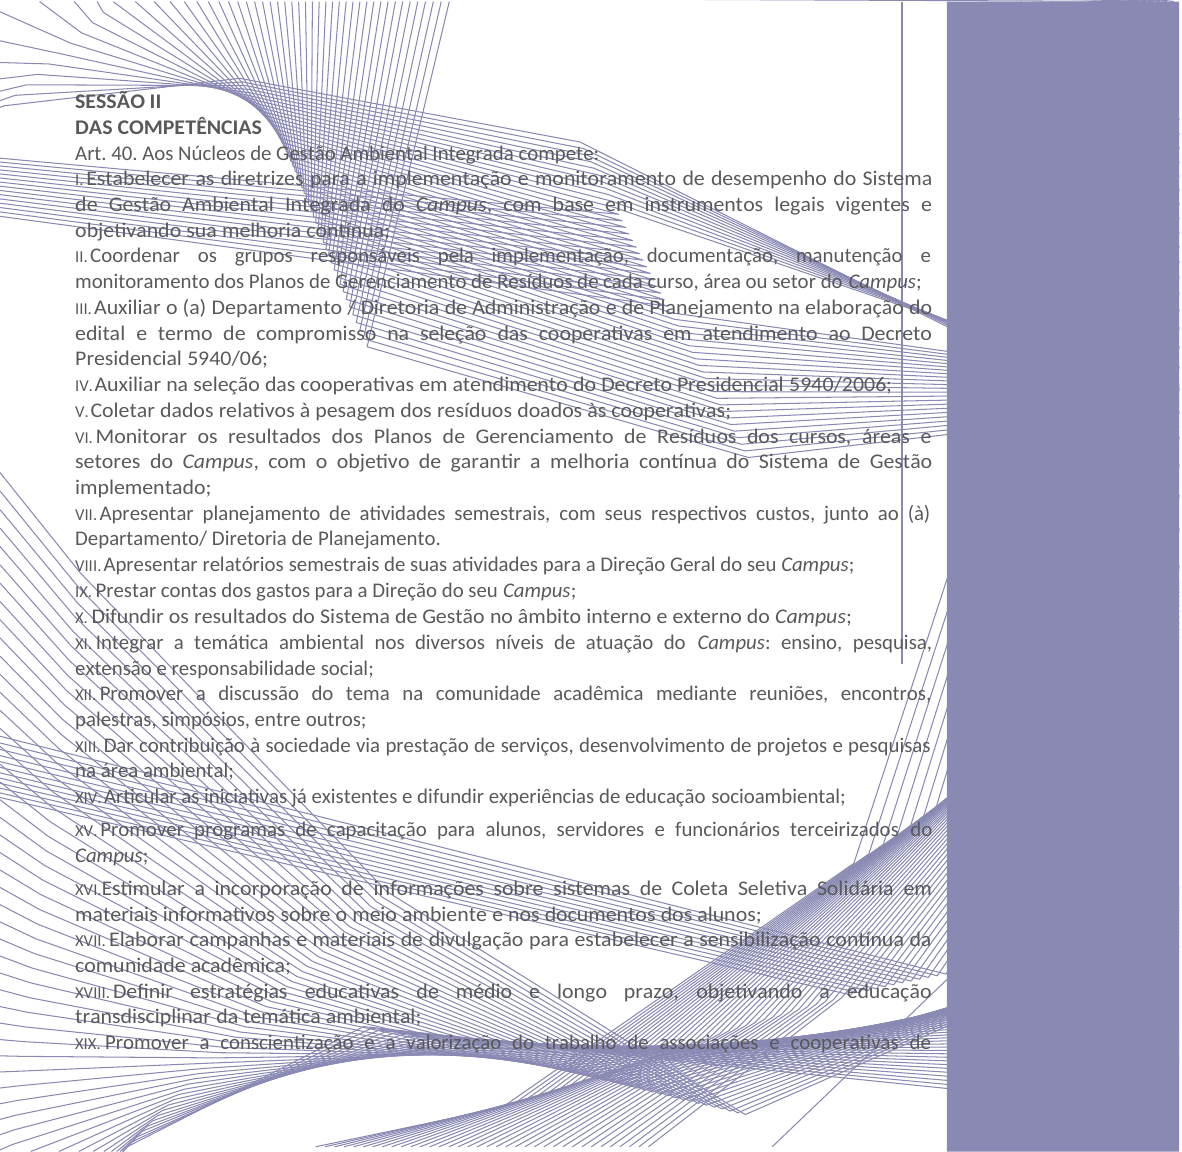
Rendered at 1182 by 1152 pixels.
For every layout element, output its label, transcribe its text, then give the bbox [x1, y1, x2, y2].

list Articular as iniciativas já existentes e difundir experiências de educação socioambiental; [75, 783, 932, 809]
list Promover programas de capacitação para alunos, servidores e funcionários terceirizados do Campus; [75, 816, 932, 867]
list Promover a discussão do tema na comunidade acadêmica mediante reuniões, encontros, palestras, simpósios, entre outros; [75, 681, 932, 732]
list Coletar dados relativos à pesagem dos resíduos doados às cooperativas; [75, 397, 932, 422]
list Monitorar os resultados dos Planos de Gerenciamento de Resíduos dos cursos, áreas e setores do Campus, com o objetivo de garantir a melhoria contínua do Sistema de Gestão implementado; [75, 423, 932, 500]
list Apresentar planejamento de atividades semestrais, com seus respectivos custos, junto ao (à) Departamento/ Diretoria de Planejamento. [75, 500, 932, 551]
subtitle SESSÃO II [75, 88, 932, 113]
list Auxiliar na seleção das cooperativas em atendimento do Decreto Presidencial 5940/2006; [75, 371, 932, 397]
list Coordenar os grupos responsáveis pela implementação, documentação, manutenção e monitoramento dos Planos de Gerenciamento de Resíduos de cada curso, área ou setor do Campus; [75, 243, 932, 294]
text DAS COMPETÊNCIAS [75, 114, 932, 139]
list Auxiliar o (a) Departamento / Diretoria de Administração e de Planejamento na elaboração do edital e termo de compromisso na seleção das cooperativas em atendimento ao Decreto Presidencial 5940/06; [75, 294, 932, 371]
list Elaborar campanhas e materiais de divulgação para estabelecer a sensibilização contínua da comunidade acadêmica; [75, 927, 932, 978]
list Apresentar relatórios semestrais de suas atividades para a Direção Geral do seu Campus; [75, 551, 932, 577]
list Prestar contas dos gastos para a Direção do seu Campus; [75, 577, 932, 603]
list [75, 1029, 932, 1055]
list Integrar a temática ambiental nos diversos níveis de atuação do Campus: ensino, pesquisa, extensão e responsabilidade social; [75, 629, 932, 680]
list Difundir os resultados do Sistema de Gestão no âmbito interno e externo do Campus; [75, 603, 932, 629]
list Estabelecer as diretrizes para a implementação e monitoramento de desempenho do Sistema de Gestão Ambiental Integrada do Campus, com base em instrumentos legais vigentes e objetivando sua melhoria contínua; [75, 166, 932, 242]
list Estimular a incorporação de informações sobre sistemas de Coleta Seletiva Solidária em materiais informativos sobre o meio ambiente e nos documentos dos alunos; [75, 875, 932, 926]
list Definir estratégias educativas de médio e longo prazo, objetivando a educação transdisciplinar da temática ambiental; [75, 978, 932, 1029]
text Art. 40. Aos Núcleos de Gestão Ambiental Integrada compete: [75, 140, 932, 165]
list Dar contribuição à sociedade via prestação de serviços, desenvolvimento de projetos e pesquisas na área ambiental; [75, 732, 932, 783]
